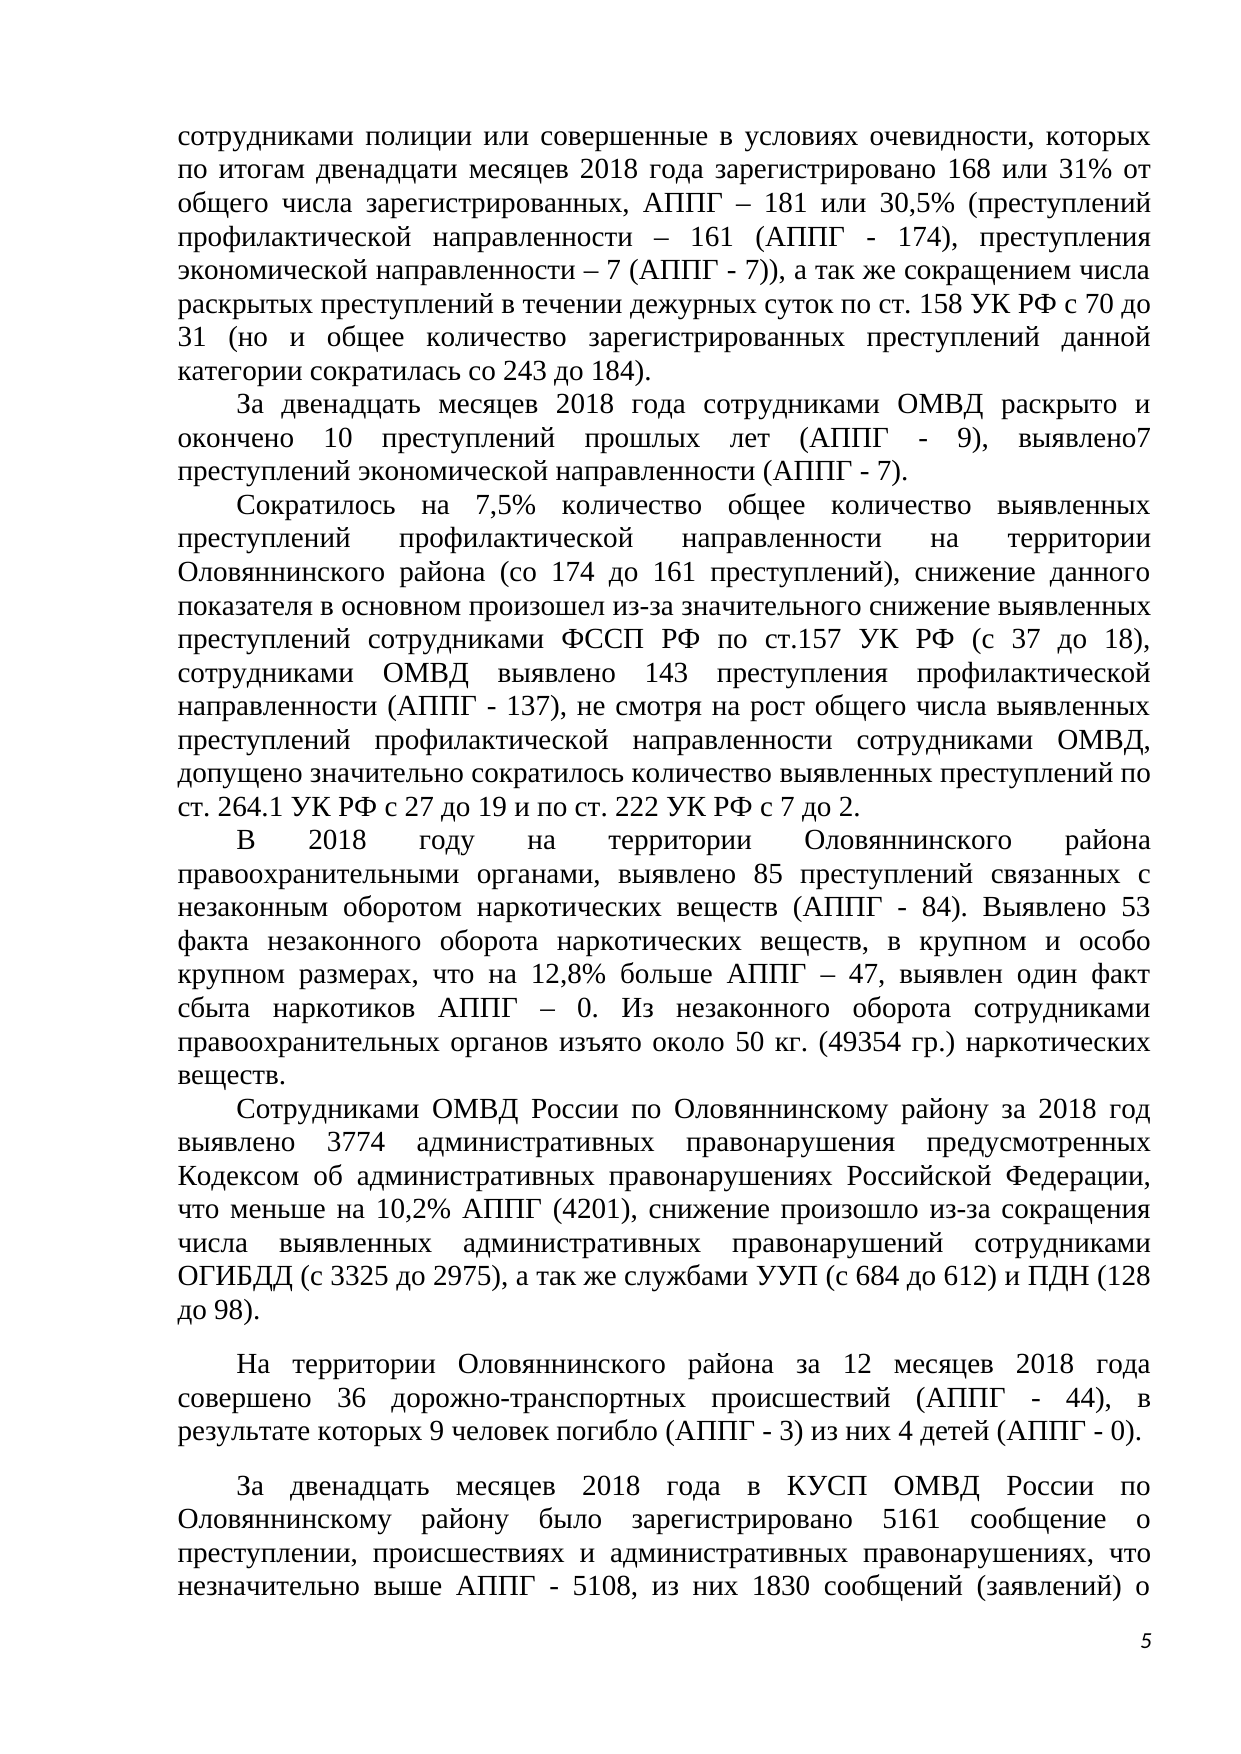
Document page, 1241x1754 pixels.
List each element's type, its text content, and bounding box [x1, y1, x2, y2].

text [177, 118, 1152, 386]
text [177, 1468, 1152, 1602]
text На территории Оловяннинского района за 12 месяцев 2018 года совершено 36 дорожно-транспортных происшествий (АППГ - 44), в результате которых 9 человек погибло (АППГ - 3) из них 4 детей (АППГ - 0). [177, 1346, 1152, 1447]
text За двенадцать месяцев 2018 года сотрудниками ОМВД раскрыто и окончено 10 преступлений прошлых лет (АППГ - 9), выявлено7 преступлений экономической направленности (АППГ - 7). [177, 386, 1152, 487]
text Сократилось на 7,5% количество общее количество выявленных преступлений профилактической направленности на территории Оловяннинского района (со 174 до 161 преступлений), снижение данного показателя в основном произошел из-за значительного снижение выявленных преступлений сотрудниками ФССП РФ по ст.157 УК РФ (с 37 до 18), сотрудниками ОМВД выявлено 143 преступления профилактической направленности (АППГ - 137), не смотря на рост общего числа выявленных преступлений профилактической направленности сотрудниками ОМВД, допущено значительно сократилось количество выявленных преступлений по ст. 264.1 УК РФ с 27 до 19 и по ст. 222 УК РФ с 7 до 2. [177, 487, 1152, 822]
text Сотрудниками ОМВД России по Оловяннинскому району за 2018 год выявлено 3774 административных правонарушения предусмотренных Кодексом об административных правонарушениях Российской Федерации, что меньше на 10,2% АППГ (4201), снижение произошло из-за сокращения числа выявленных административных правонарушений сотрудниками ОГИБДД (с 3325 до 2975), а так же службами УУП (с 684 до 612) и ПДН (128 до 98). [177, 1091, 1152, 1326]
text В 2018 году на территории Оловяннинского района правоохранительными органами, выявлено 85 преступлений связанных с незаконным оборотом наркотических веществ (АППГ - 84). Выявлено 53 факта незаконного оборота наркотических веществ, в крупном и особо крупном размерах, что на 12,8% больше АППГ – 47, выявлен один факт сбыта наркотиков АППГ – 0. Из незаконного оборота сотрудниками правоохранительных органов изъято около 50 кг. (49354 гр.) наркотических веществ. [177, 822, 1152, 1091]
